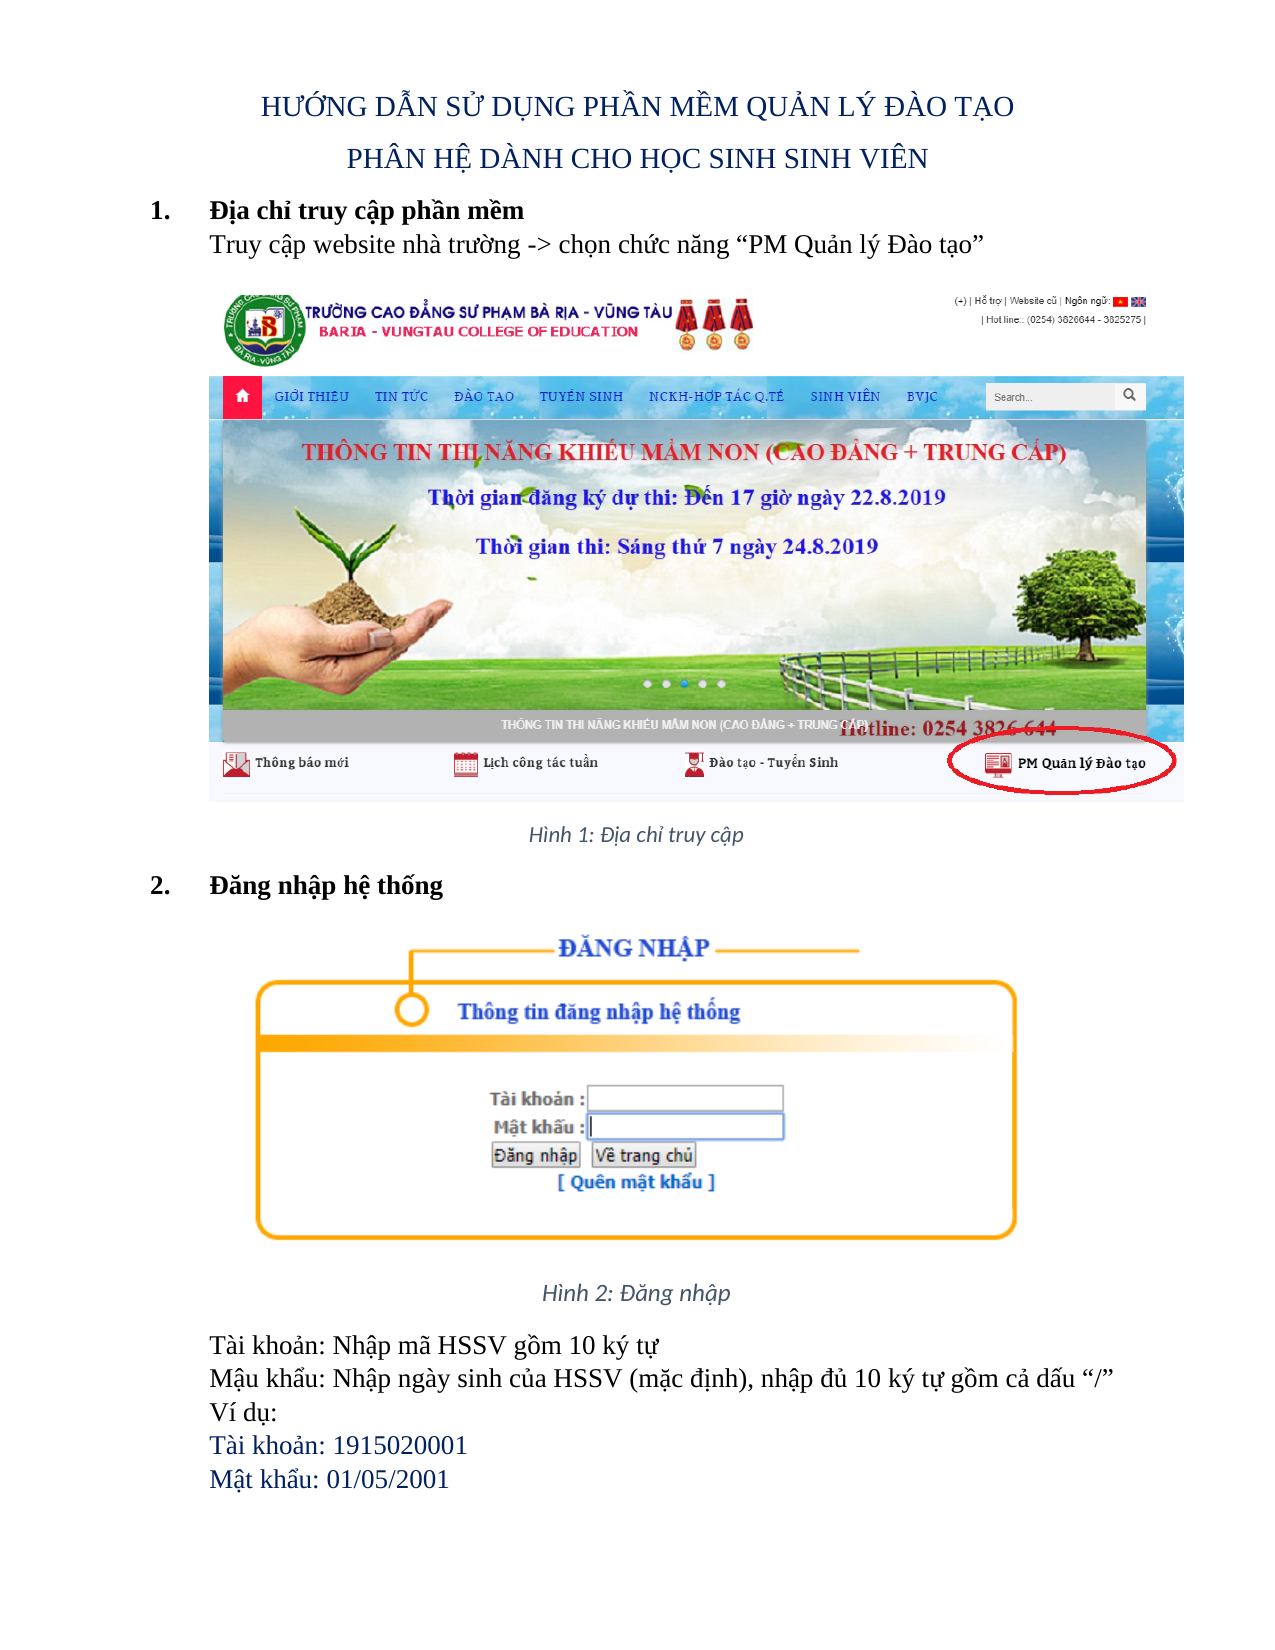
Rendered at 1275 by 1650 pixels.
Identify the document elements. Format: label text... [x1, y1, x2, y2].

list Mậu khẩu: Nhập ngày sinh của HSSV (mặc định), nhập đủ 10 ký tự gồm cả dấu “/” [209, 1362, 1125, 1393]
list Đăng nhập hệ thống [150, 869, 1125, 900]
text HƯỚNG DẪN SỬ DỤNG PHẦN MỀM QUẢN LÝ ĐÀO TẠO [150, 89, 1125, 122]
text PHÂN HỆ DÀNH CHO HỌC SINH SINH VIÊN [150, 141, 1125, 175]
list Địa chỉ truy cập phần mềm [150, 194, 1125, 225]
picture [209, 295, 1184, 802]
list Mật khẩu: 01/05/2001 [209, 1463, 1125, 1494]
picture [209, 902, 1039, 1259]
text Hình 1: Địa chỉ truy cập [150, 820, 1125, 848]
list Ví dụ: [209, 1396, 1125, 1427]
text Hình 2: Đăng nhập [150, 1277, 1125, 1308]
list Tài khoản: 1915020001 [209, 1429, 1125, 1461]
list Tài khoản: Nhập mã HSSV gồm 10 ký tự [209, 1329, 1125, 1360]
list Truy cập website nhà trường -> chọn chức năng “PM Quản lý Đào tạo” [209, 228, 1125, 259]
